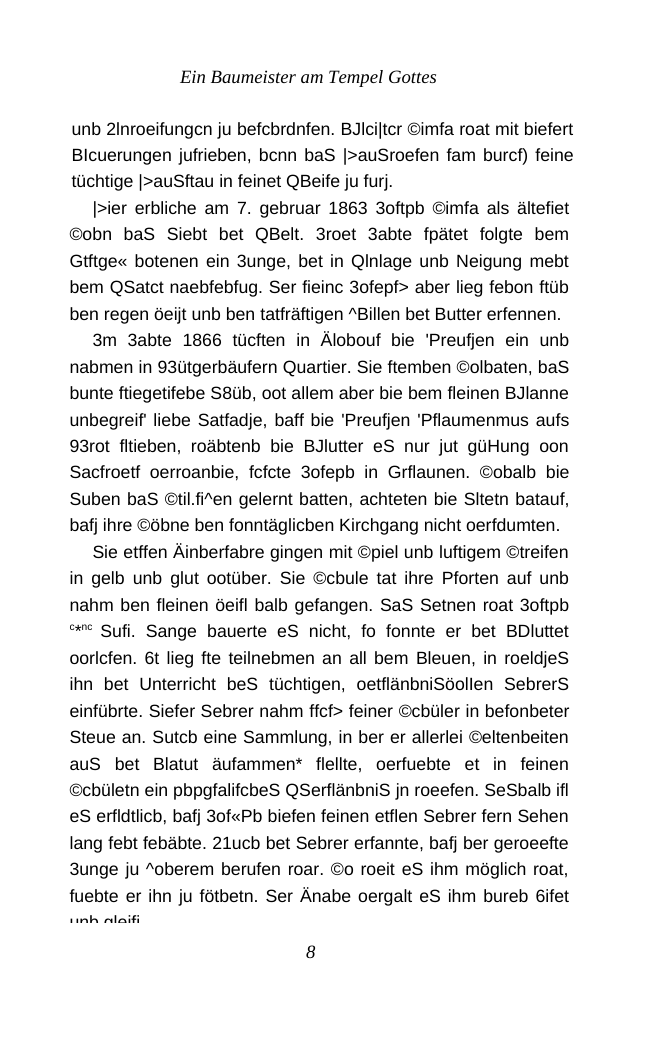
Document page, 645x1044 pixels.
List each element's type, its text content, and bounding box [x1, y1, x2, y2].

text |>ier erbliche am 7. gebruar 1863 3oftpb ©imfa als ältefiet ©obn baS Siebt bet QBelt. 3roet 3abte fpätet folgte bem Gtftge« botenen ein 3unge, bet in Qlnlage unb Neigung mebt bem QSatct naebfebfug. Ser fieinc 3ofepf> aber lieg febon ftüb ben regen öeijt unb ben tatfräftigen ^Billen bet Butter erfennen. [69, 193, 570, 326]
text Ein Baumeister am Tempel Gottes [180, 68, 437, 87]
text unb 2lnroeifungcn ju befcbrdnfen. BJlci|tcr ©imfa roat mit biefert BIcuerungen jufrieben, bcnn baS |>auSroefen fam burcf) feine tüchtige |>auSftau in feinet QBeife ju furj. [71, 114, 574, 193]
text Sie etffen Äinberfabre gingen mit ©piel unb luftigem ©treifen in gelb unb glut ootüber. Sie ©cbule tat ihre Pforten auf unb nahm ben fleinen öeifl balb gefangen. SaS Setnen roat 3oftpb c*nc Sufi. Sange bauerte eS nicht, fo fonnte er bet BDluttet oorlcfen. 6t lieg fte teilnebmen an all bem Bleuen, in roeldjeS ihn bet Unterricht beS tüchtigen, oetflänbniSöolIen SebrerS einfübrte. Siefer Sebrer nahm ffcf> feiner ©cbüler in befonbeter Steue an. Sutcb eine Sammlung, in ber er allerlei ©eltenbeiten auS bet Blatut äufammen* flellte, oerfuebte et in feinen ©cbületn ein pbpgfalifcbeS QSerflänbniS jn roeefen. SeSbalb ifl eS erfldtlicb, bafj 3of«Pb biefen feinen etflen Sebrer fern Sehen lang febt febäbte. 21ucb bet Sebrer erfannte, bafj ber geroeefte 3unge ju ^oberem berufen roar. ©o roeit eS ihm möglich roat, fuebte er ihn ju fötbetn. Ser Änabe oergalt eS ihm bureb 6ifet unb gleifj. [69, 537, 570, 922]
text 3m 3abte 1866 tücften in Älobouf bie 'Preufjen ein unb nabmen in 93ütgerbäufern Quartier. Sie ftemben ©olbaten, baS bunte ftiegetifebe S8üb, oot allem aber bie bem fleinen BJlanne unbegreif' liebe Satfadje, baff bie 'Preufjen 'Pflaumenmus aufs 93rot fltieben, roäbtenb bie BJlutter eS nur jut güHung oon Sacfroetf oerroanbie, fcfcte 3ofepb in Grflaunen. ©obalb bie Suben baS ©til.fi^en gelernt batten, achteten bie Sltetn batauf, bafj ihre ©öbne ben fonntäglicben Kirchgang nicht oerfdumten. [69, 326, 570, 537]
